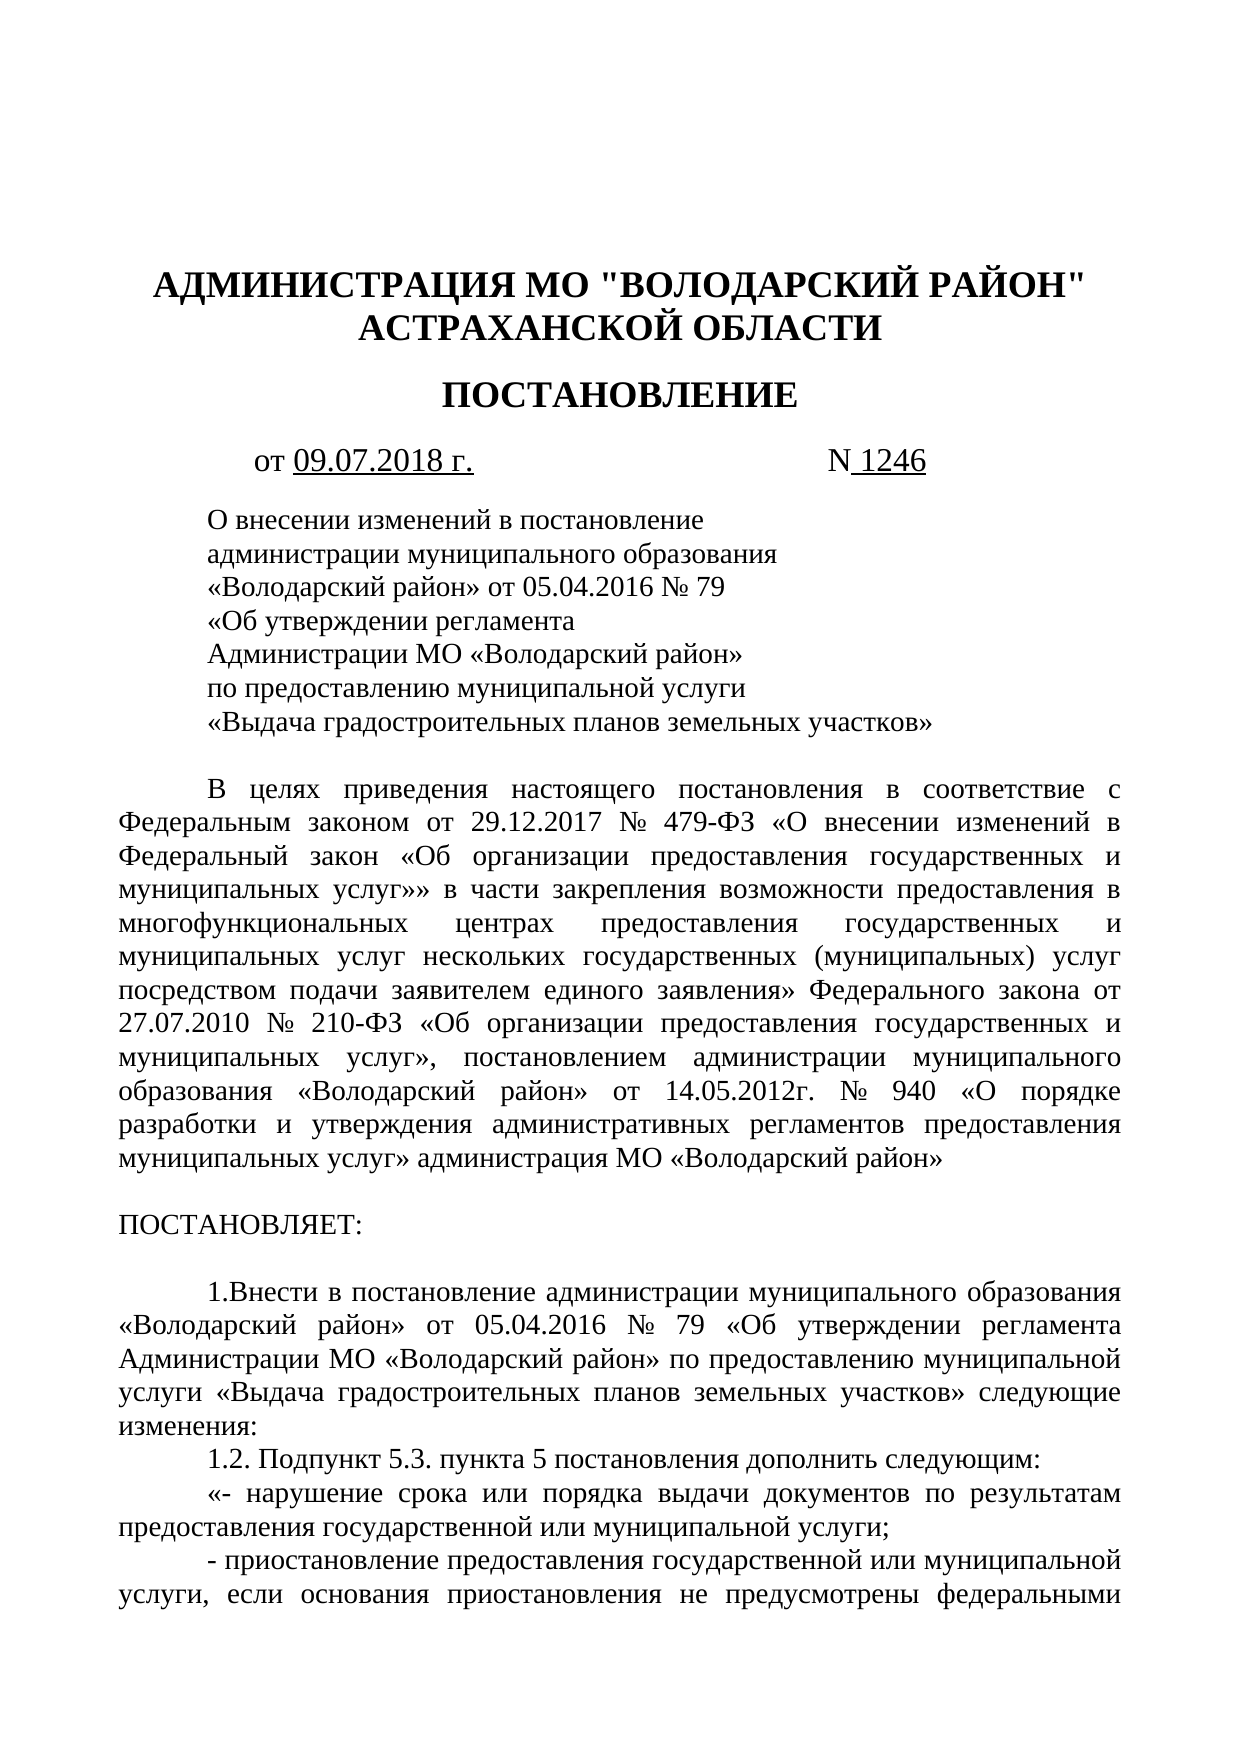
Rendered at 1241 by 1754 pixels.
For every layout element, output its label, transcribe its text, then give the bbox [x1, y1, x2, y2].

text администрации муниципального образования [118, 536, 1122, 569]
text АСТРАХАНСКОЙ ОБЛАСТИ [118, 306, 1122, 349]
table_header от 09.07.2018 г. [107, 440, 620, 478]
text «Володарский район» от 05.04.2016 № 79 [118, 569, 1122, 603]
text 1.2. Подпункт 5.3. пункта 5 постановления дополнить следующим: [118, 1442, 1122, 1475]
table_header N 1246 [620, 440, 1133, 478]
text «- нарушение срока или порядка выдачи документов по результатам предоставления государственной или муниципальной услуги; [118, 1475, 1122, 1542]
text В целях приведения настоящего постановления в соответствие с Федеральным законом от 29.12.2017 № 479-ФЗ «О внесении изменений в Федеральный закон «Об организации предоставления государственных и муниципальных услуг»» в части закрепления возможности предоставления в многофункциональных центрах предоставления государственных и муниципальных услуг нескольких государственных (муниципальных) услуг посредством подачи заявителем единого заявления» Федерального закона от 27.07.2010 № 210-ФЗ «Об организации предоставления государственных и муниципальных услуг», постановлением администрации муниципального образования «Володарский район» от 14.05.2012г. № 940 «О порядке разработки и утверждения административных регламентов предоставления муниципальных услуг» администрация МО «Володарский район» [118, 771, 1122, 1173]
text О внесении изменений в постановление [118, 502, 1122, 536]
text по предоставлению муниципальной услуги [118, 670, 1122, 704]
text АДМИНИСТРАЦИЯ МО "ВОЛОДАРСКИЙ РАЙОН" [118, 262, 1122, 306]
text «Выдача градостроительных планов земельных участков» [118, 704, 1122, 737]
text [118, 1542, 1122, 1609]
text Администрации МО «Володарский район» [118, 637, 1122, 670]
text «Об утверждении регламента [118, 603, 1122, 637]
text ПОСТАНОВЛЯЕТ: [118, 1207, 1122, 1240]
text ПОСТАНОВЛЕНИЕ [118, 373, 1122, 416]
text 1.Внести в постановление администрации муниципального образования «Володарский район» от 05.04.2016 № 79 «Об утверждении регламента Администрации МО «Володарский район» по предоставлению муниципальной услуги «Выдача градостроительных планов земельных участков» следующие изменения: [118, 1274, 1122, 1442]
